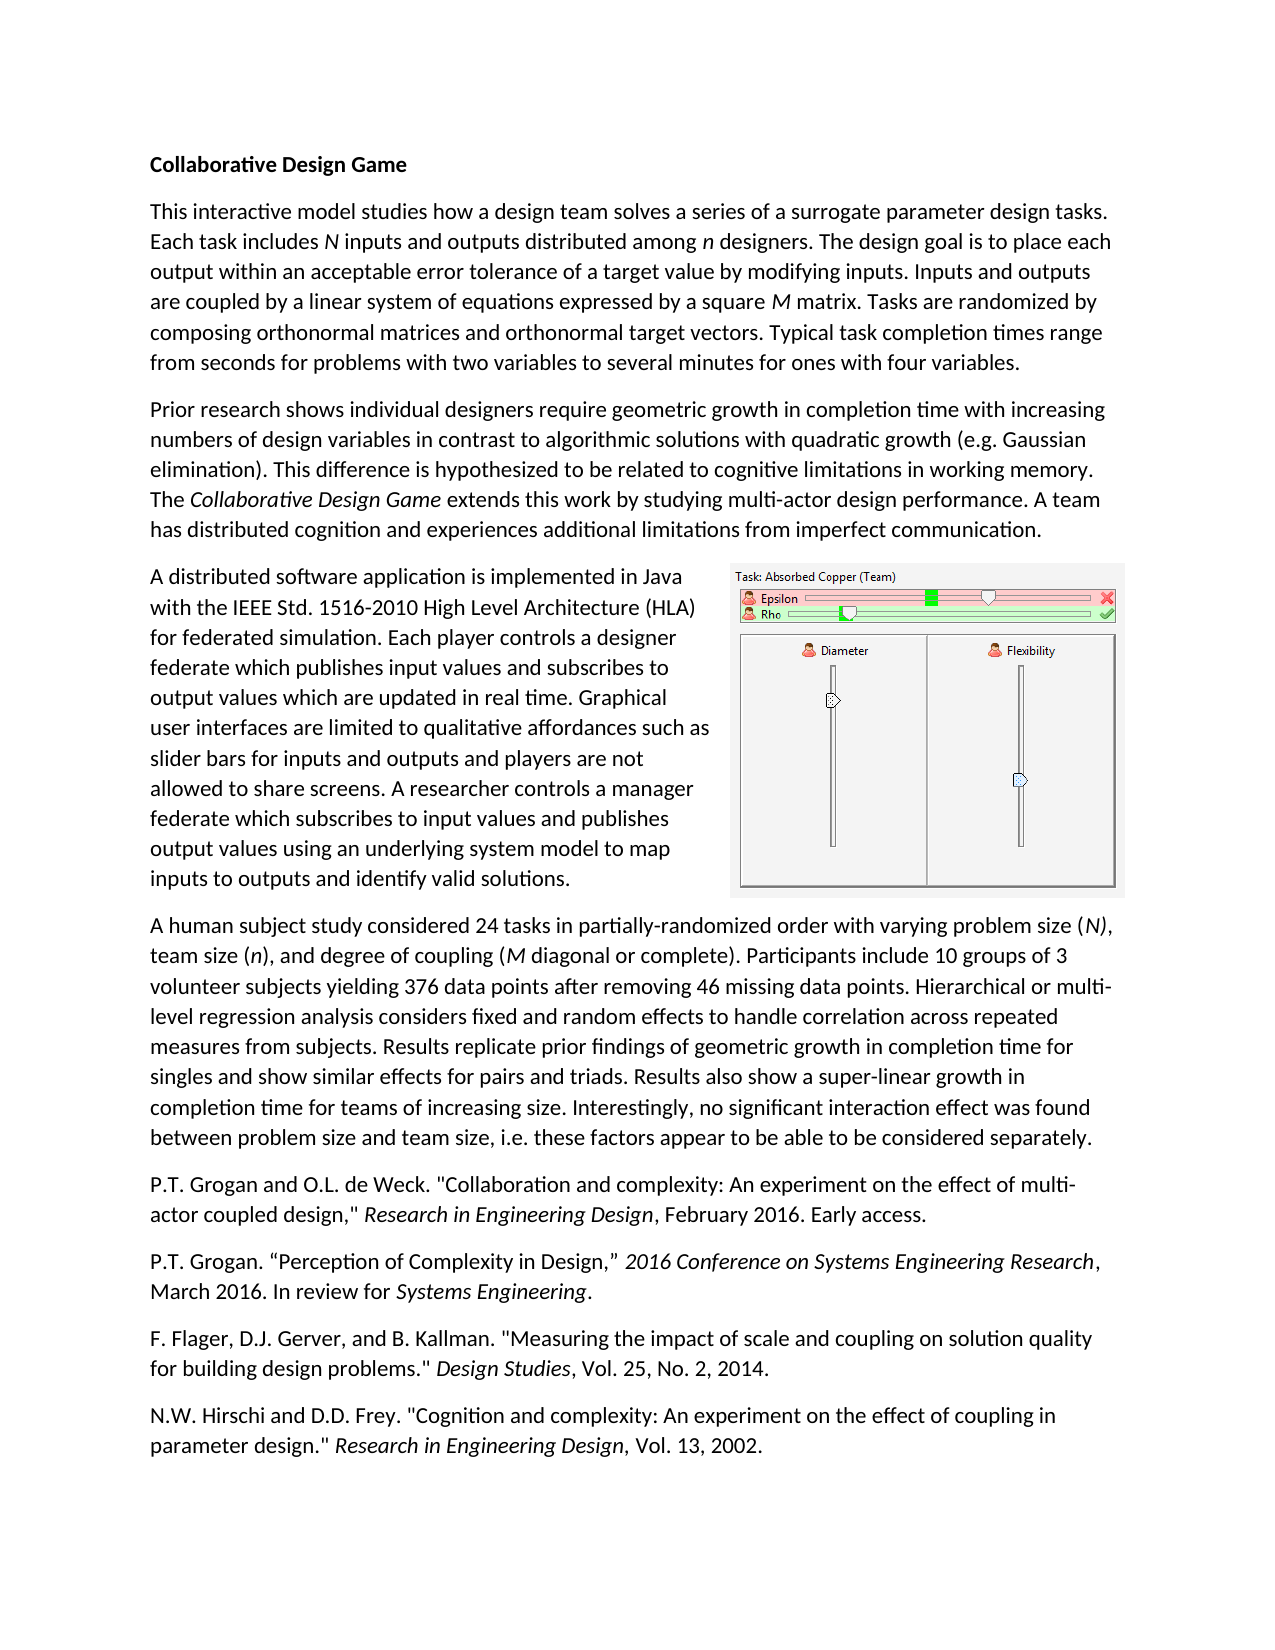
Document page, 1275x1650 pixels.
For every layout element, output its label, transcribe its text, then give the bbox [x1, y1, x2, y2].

text This interactive model studies how a design team solves a series of a surrogate parameter design tasks. Each task includes N inputs and outputs distributed among n designers. The design goal is to place each output within an acceptable error tolerance of a target value by modifying inputs. Inputs and outputs are coupled by a linear system of equations expressed by a square M matrix. Tasks are randomized by composing orthonormal matrices and orthonormal target vectors. Typical task completion times range from seconds for problems with two variables to several minutes for ones with four variables. [150, 197, 1125, 376]
text P.T. Grogan and O.L. de Weck. "Collaboration and complexity: An experiment on the effect of multi-actor coupled design," Research in Engineering Design, February 2016. Early access. [150, 1170, 1125, 1228]
text P.T. Grogan. “Perception of Complexity in Design,” 2016 Conference on Systems Engineering Research, March 2016. In review for Systems Engineering. [150, 1247, 1125, 1305]
picture [730, 563, 1125, 898]
text A human subject study considered 24 tasks in partially-randomized order with varying problem size (N), team size (n), and degree of coupling (M diagonal or complete). Participants include 10 groups of 3 volunteer subjects yielding 376 data points after removing 46 missing data points. Hierarchical or multi-level regression analysis considers fixed and random effects to handle correlation across repeated measures from subjects. Results replicate prior findings of geometric growth in completion time for singles and show similar effects for pairs and triads. Results also show a super-linear growth in completion time for teams of increasing size. Interestingly, no significant interaction effect was found between problem size and team size, i.e. these factors appear to be able to be considered separately. [150, 911, 1125, 1151]
text Prior research shows individual designers require geometric growth in completion time with increasing numbers of design variables in contrast to algorithmic solutions with quadratic growth (e.g. Gaussian elimination). This difference is hypothesized to be related to cognitive limitations in working memory. The Collaborative Design Game extends this work by studying multi-actor design performance. A team has distributed cognition and experiences additional limitations from imperfect communication. [150, 395, 1125, 544]
text N.W. Hirschi and D.D. Frey. "Cognition and complexity: An experiment on the effect of coupling in parameter design." Research in Engineering Design, Vol. 13, 2002. [150, 1401, 1125, 1459]
text F. Flager, D.J. Gerver, and B. Kallman. "Measuring the impact of scale and coupling on solution quality for building design problems." Design Studies, Vol. 25, No. 2, 2014. [150, 1324, 1125, 1382]
text Collaborative Design Game [150, 150, 1125, 178]
